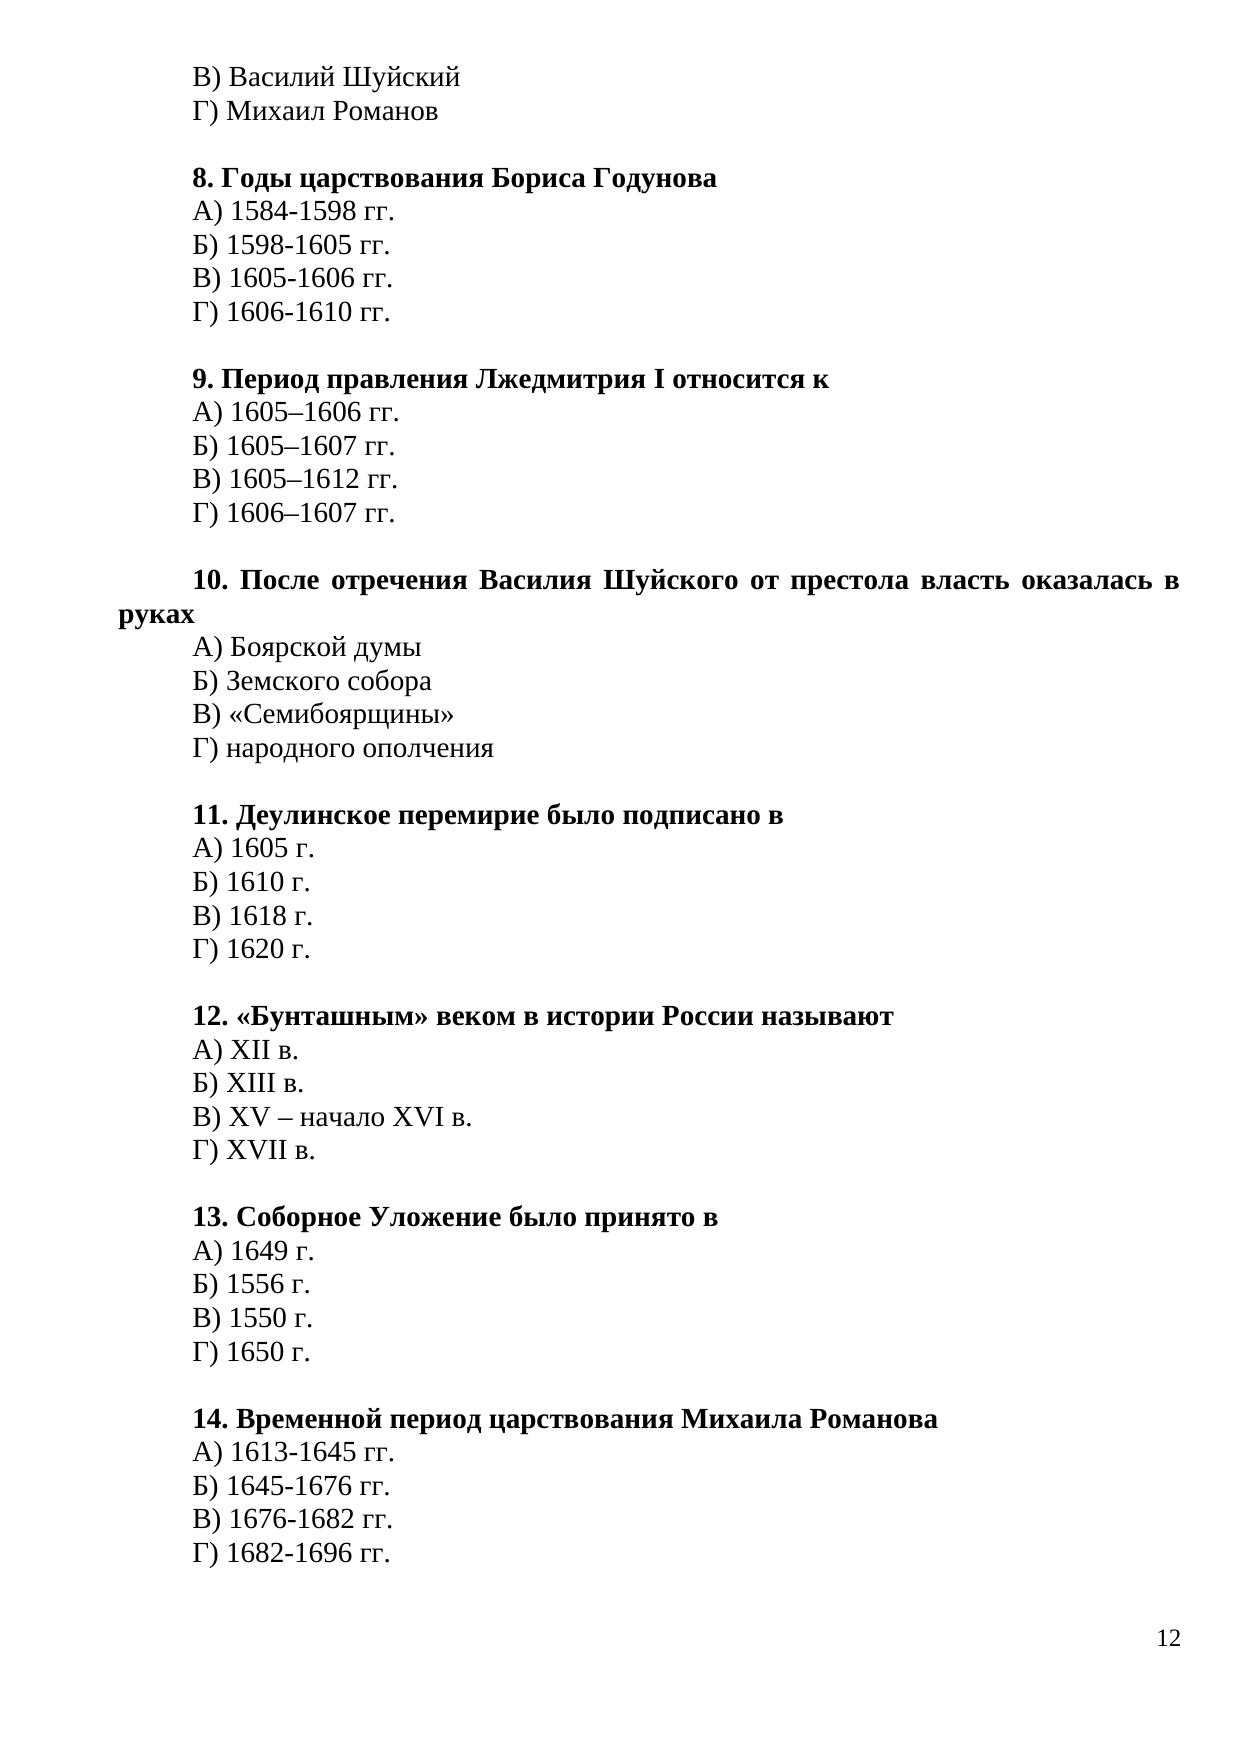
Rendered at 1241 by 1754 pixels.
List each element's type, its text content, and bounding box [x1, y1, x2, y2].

text Г) 1620 г. [118, 931, 1181, 965]
text В) «Семибоярщины» [118, 696, 1181, 730]
text А) 1605–1606 гг. [118, 394, 1181, 428]
text В) 1605–1612 гг. [118, 462, 1181, 495]
text Г) XVII в. [118, 1132, 1181, 1166]
text Б) 1645-1676 гг. [118, 1468, 1181, 1501]
text Г) народного ополчения [118, 730, 1181, 763]
text Б) 1605–1607 гг. [118, 428, 1181, 462]
text 8. Годы царствования Бориса Годунова [118, 160, 1181, 193]
text Г) 1650 г. [118, 1334, 1181, 1367]
text Б) 1556 г. [118, 1267, 1181, 1300]
text В) 1550 г. [118, 1300, 1181, 1334]
text Г) 1606-1610 гг. [118, 294, 1181, 327]
text В) 1618 г. [118, 898, 1181, 931]
text 14. Временной период царствования Михаила Романова [118, 1401, 1181, 1434]
text 12. «Бунташным» веком в истории России называют [118, 998, 1181, 1032]
text Г) 1682-1696 гг. [118, 1535, 1181, 1568]
text А) Боярской думы [118, 629, 1181, 663]
text А) 1584-1598 гг. [118, 193, 1181, 227]
text 13. Соборное Уложение было принято в [118, 1199, 1181, 1233]
text 10. После отречения Василия Шуйского от престола власть оказалась в руках [118, 562, 1181, 629]
text В) 1676-1682 гг. [118, 1501, 1181, 1535]
text Г) Михаил Романов [118, 93, 1181, 126]
text Б) Земского собора [118, 663, 1181, 696]
text А) 1605 г. [118, 831, 1181, 864]
text А) 1613-1645 гг. [118, 1434, 1181, 1468]
text А) XII в. [118, 1032, 1181, 1065]
text В) Василий Шуйский [118, 59, 1181, 93]
text 11. Деулинское перемирие было подписано в [118, 797, 1181, 831]
text В) 1605-1606 гг. [118, 260, 1181, 294]
text Б) 1598-1605 гг. [118, 227, 1181, 260]
text Б) 1610 г. [118, 864, 1181, 898]
text Б) XIII в. [118, 1065, 1181, 1099]
text 9. Период правления Лжедмитрия I относится к [118, 361, 1181, 394]
text В) XV – начало XVI в. [118, 1099, 1181, 1132]
text А) 1649 г. [118, 1233, 1181, 1267]
text Г) 1606–1607 гг. [118, 495, 1181, 529]
